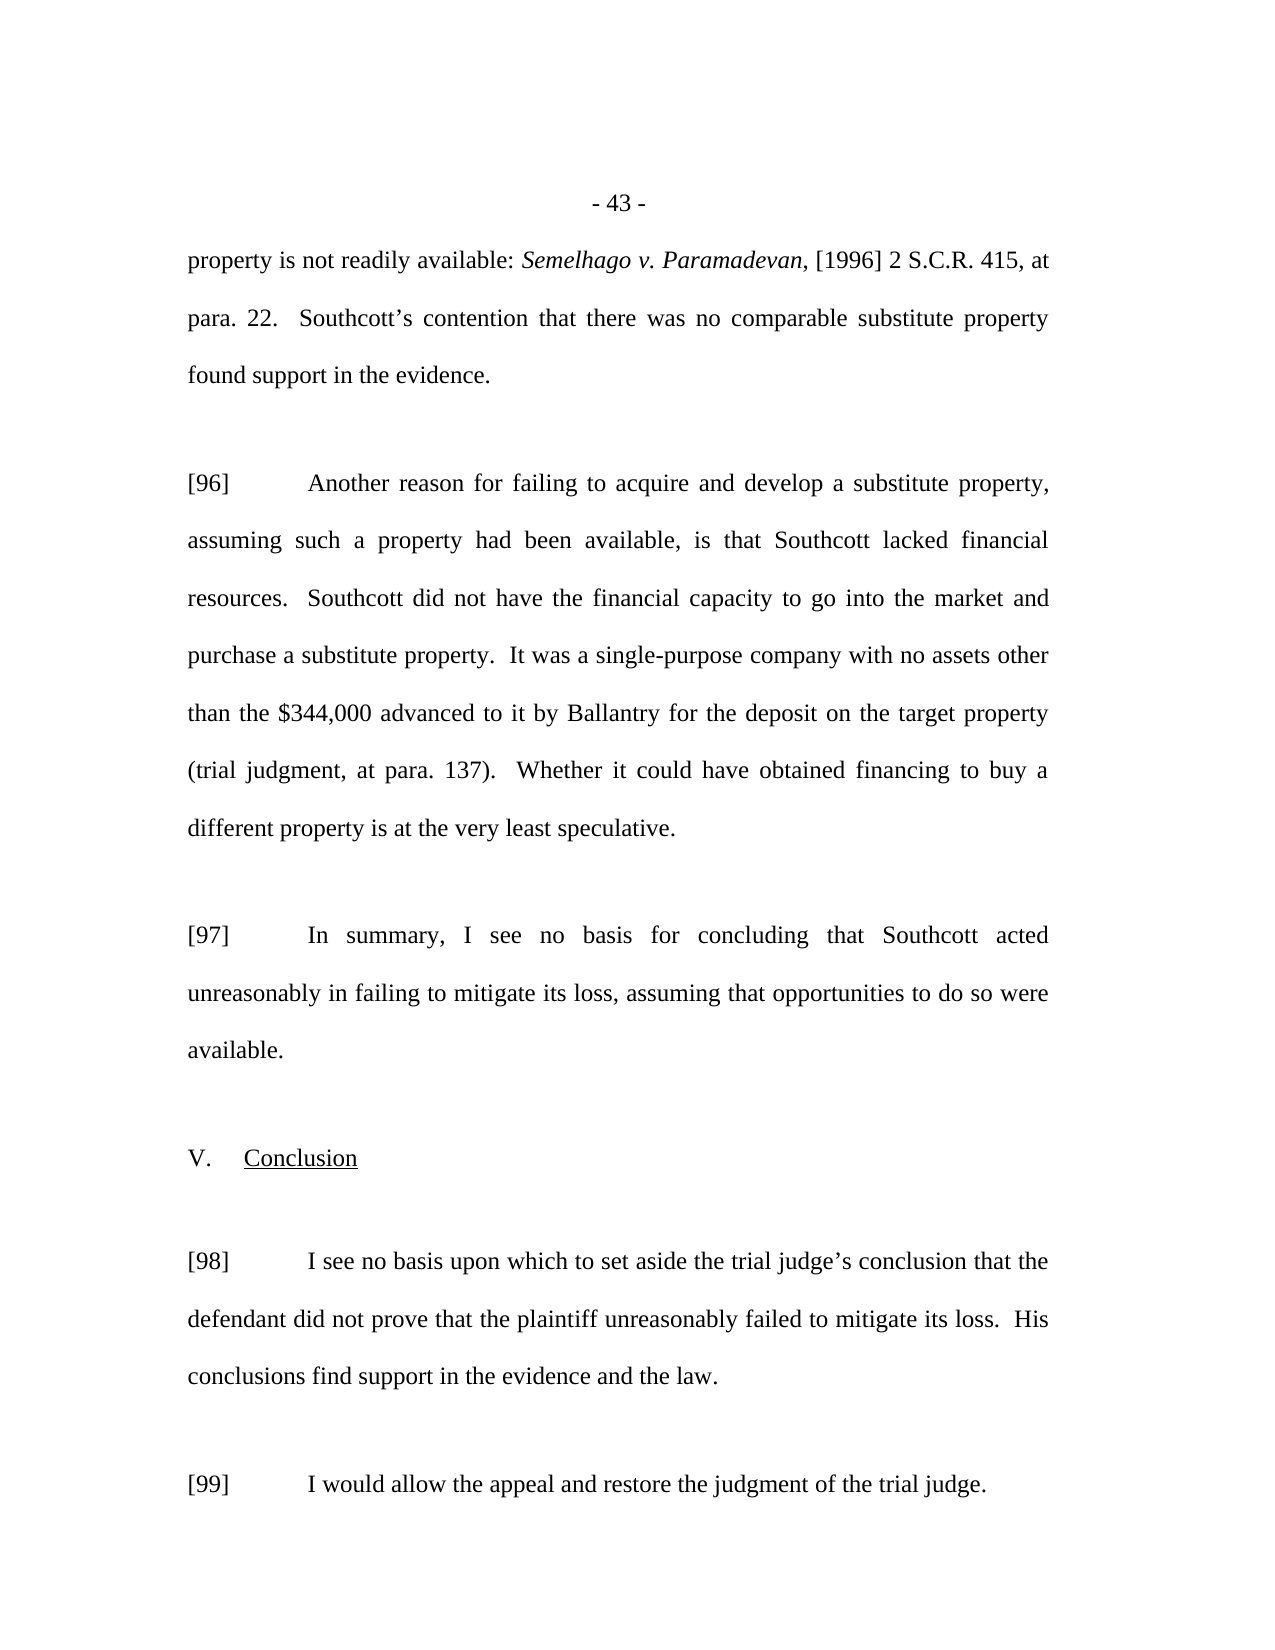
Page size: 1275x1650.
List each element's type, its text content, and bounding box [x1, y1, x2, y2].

text In summary, I see no basis for concluding that Southcott acted unreasonably in failing to mitigate its loss, assuming that opportunities to do so were available. [187, 920, 1050, 1064]
title V. Conclusion [187, 1143, 1050, 1171]
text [187, 245, 1050, 389]
text I see no basis upon which to set aside the trial judge’s conclusion that the defendant did not prove that the plaintiff unreasonably failed to mitigate its loss. His conclusions find support in the evidence and the law. [187, 1246, 1050, 1390]
text I would allow the appeal and restore the judgment of the trial judge. [187, 1469, 1050, 1498]
text Another reason for failing to acquire and develop a substitute property, assuming such a property had been available, is that Southcott lacked financial resources. Southcott did not have the financial capacity to go into the market and purchase a substitute property. It was a single-purpose company with no assets other than the $344,000 advanced to it by Ballantry for the deposit on the target property (trial judgment, at para. 137). Whether it could have obtained financing to buy a different property is at the very least speculative. [187, 468, 1050, 841]
